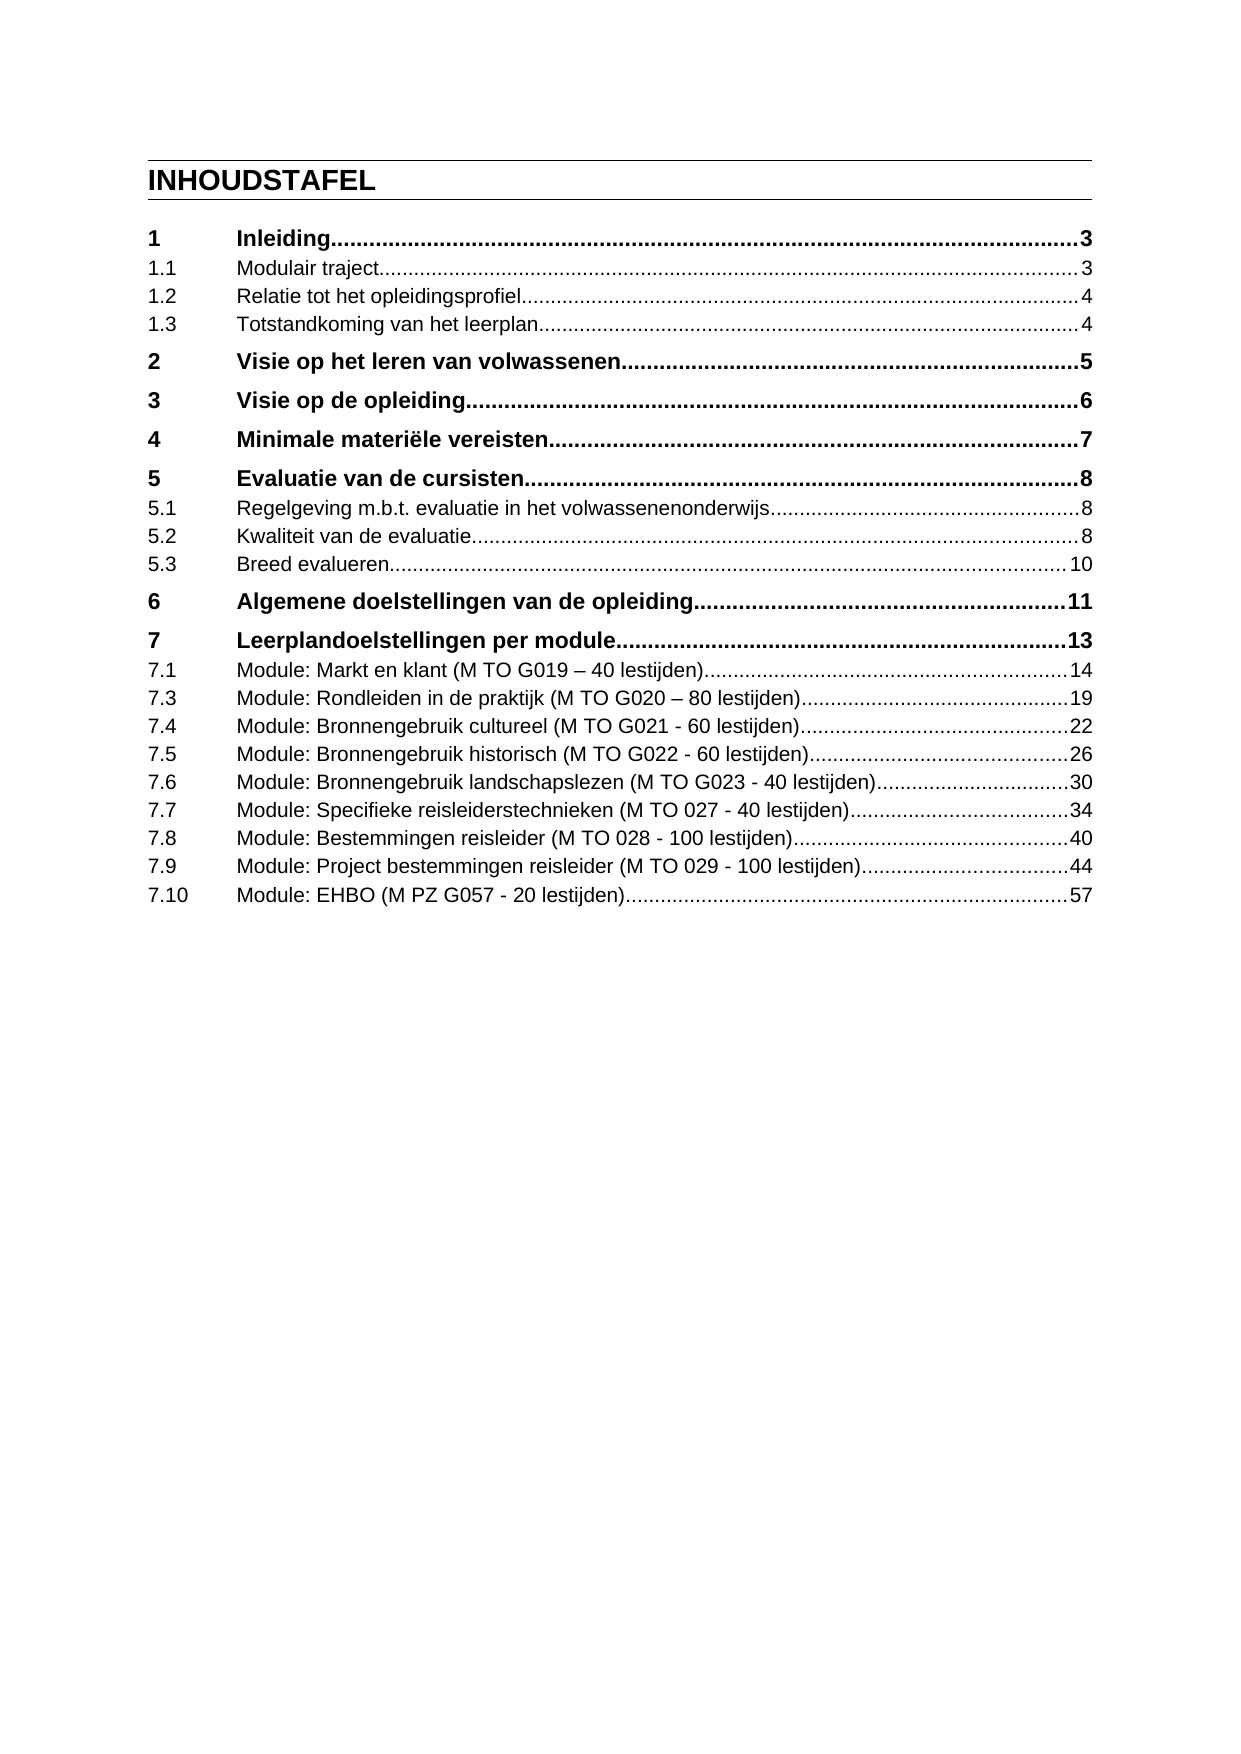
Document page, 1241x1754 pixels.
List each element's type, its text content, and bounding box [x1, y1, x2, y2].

text 7.8 Module: Bestemmingen reisleider (M TO 028 - 100 lestijden) 40 [148, 826, 1092, 850]
text 1.3 Totstandkoming van het leerplan 4 [148, 312, 1092, 336]
text 7.5 Module: Bronnengebruik historisch (M TO G022 - 60 lestijden) 26 [148, 742, 1092, 766]
text 7 Leerplandoelstellingen per module 13 [148, 627, 1092, 653]
text 1 Inleiding 3 [148, 225, 1092, 251]
text 5.3 Breed evalueren 10 [148, 552, 1092, 576]
text 7.7 Module: Specifieke reisleiderstechnieken (M TO 027 - 40 lestijden) 34 [148, 798, 1092, 822]
text 5.1 Regelgeving m.b.t. evaluatie in het volwassenenonderwijs 8 [148, 495, 1092, 519]
text 2 Visie op het leren van volwassenen 5 [148, 348, 1092, 374]
text 7.10 Module: EHBO (M PZ G057 - 20 lestijden) 57 [148, 882, 1092, 906]
text 3 Visie op de opleiding 6 [148, 387, 1092, 413]
text 7.1 Module: Markt en klant (M TO G019 – 40 lestijden) 14 [148, 657, 1092, 681]
text 5 Evaluatie van de cursisten 8 [148, 465, 1092, 491]
text 4 Minimale materiële vereisten 7 [148, 426, 1092, 452]
text Inhoudstafel [148, 161, 1092, 199]
text 1.2 Relatie tot het opleidingsprofiel 4 [148, 284, 1092, 308]
text 7.3 Module: Rondleiden in de praktijk (M TO G020 – 80 lestijden) 19 [148, 686, 1092, 709]
text 7.9 Module: Project bestemmingen reisleider (M TO 029 - 100 lestijden) 44 [148, 854, 1092, 878]
text 1.1 Modulair traject 3 [148, 256, 1092, 279]
text 7.4 Module: Bronnengebruik cultureel (M TO G021 - 60 lestijden) 22 [148, 714, 1092, 738]
text 6 Algemene doelstellingen van de opleiding 11 [148, 588, 1092, 614]
text 7.6 Module: Bronnengebruik landschapslezen (M TO G023 - 40 lestijden) 30 [148, 770, 1092, 794]
text 5.2 Kwaliteit van de evaluatie 8 [148, 523, 1092, 547]
